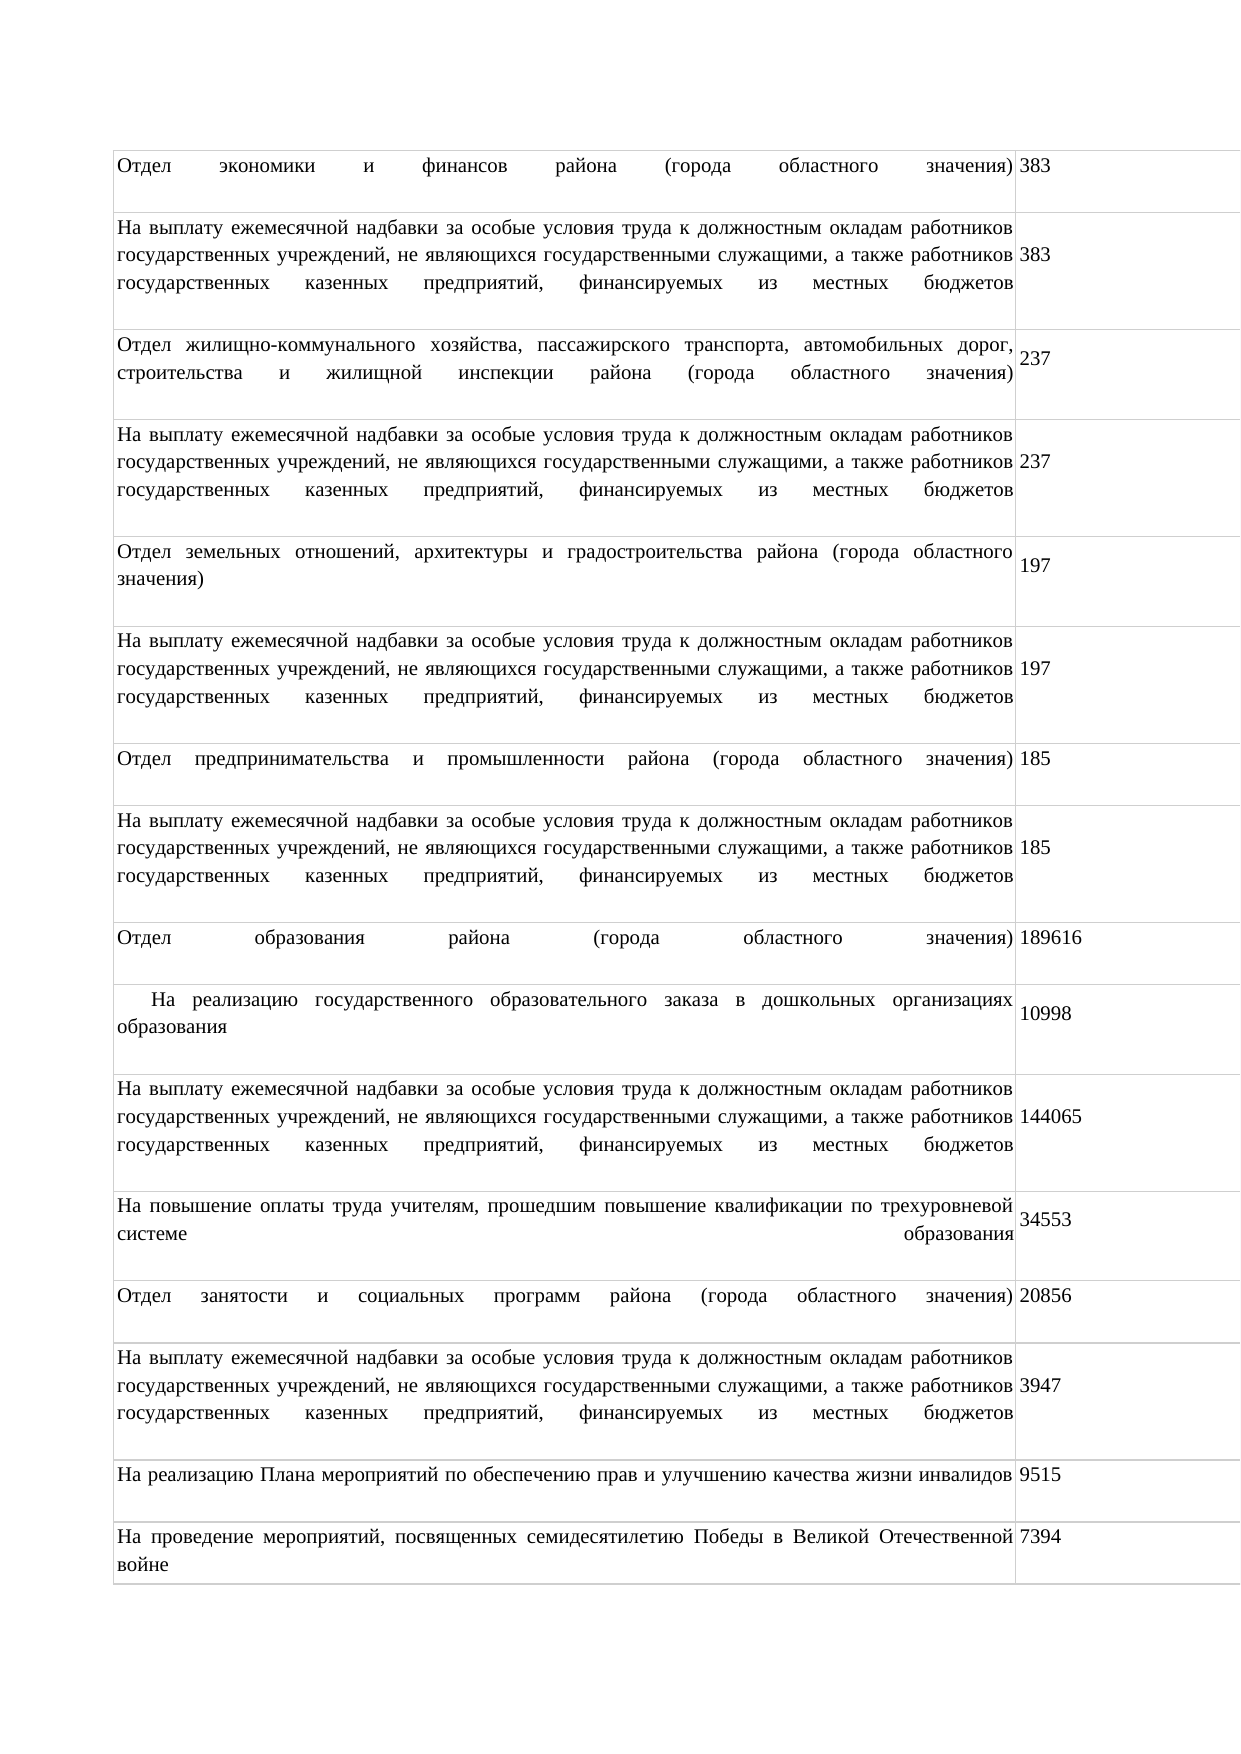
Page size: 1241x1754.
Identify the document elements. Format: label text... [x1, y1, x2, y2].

table_cell 383 [1016, 151, 1240, 212]
table_cell Отдел образования района (города областного значения) [114, 923, 1015, 984]
table_cell 7394 [1016, 1523, 1240, 1583]
table_cell На реализацию Плана мероприятий по обеспечению прав и улучшению качества жизни инвалидов [114, 1461, 1015, 1521]
table_cell 34553 [1016, 1192, 1240, 1280]
table_cell 20856 [1016, 1281, 1240, 1342]
table_cell Отдел занятости и социальных программ района (города областного значения) [114, 1281, 1015, 1342]
table_cell 185 [1016, 806, 1240, 922]
table_cell 185 [1016, 744, 1240, 805]
table_cell Отдел экономики и финансов района (города областного значения) [114, 151, 1015, 212]
table_cell 3947 [1016, 1344, 1240, 1459]
table_cell 10998 [1016, 985, 1240, 1073]
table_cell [114, 213, 1015, 329]
table_cell 197 [1016, 627, 1240, 743]
table_cell 237 [1016, 420, 1240, 536]
table_cell 383 [1016, 213, 1240, 329]
table_cell Отдел земельных отношений, архитектуры и градостроительства района (города областного значения) [114, 537, 1015, 626]
table_cell Отдел жилищно-коммунального хозяйства, пассажирского транспорта, автомобильных дорог, строительства и жилищной инспекции района (города областного значения) [114, 330, 1015, 419]
table_cell 9515 [1016, 1461, 1240, 1521]
table_cell 189616 [1016, 923, 1240, 984]
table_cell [114, 1523, 1015, 1583]
table_cell 237 [1016, 330, 1240, 419]
table_cell На реализацию государственного образовательного заказа в дошкольных организациях образования [114, 985, 1015, 1073]
table_cell На повышение оплаты труда учителям, прошедшим повышение квалификации по трехуровневой системе образования [114, 1192, 1015, 1280]
table_cell 144065 [1016, 1075, 1240, 1191]
table_cell Отдел предпринимательства и промышленности района (города областного значения) [114, 744, 1015, 805]
table_cell 197 [1016, 537, 1240, 626]
